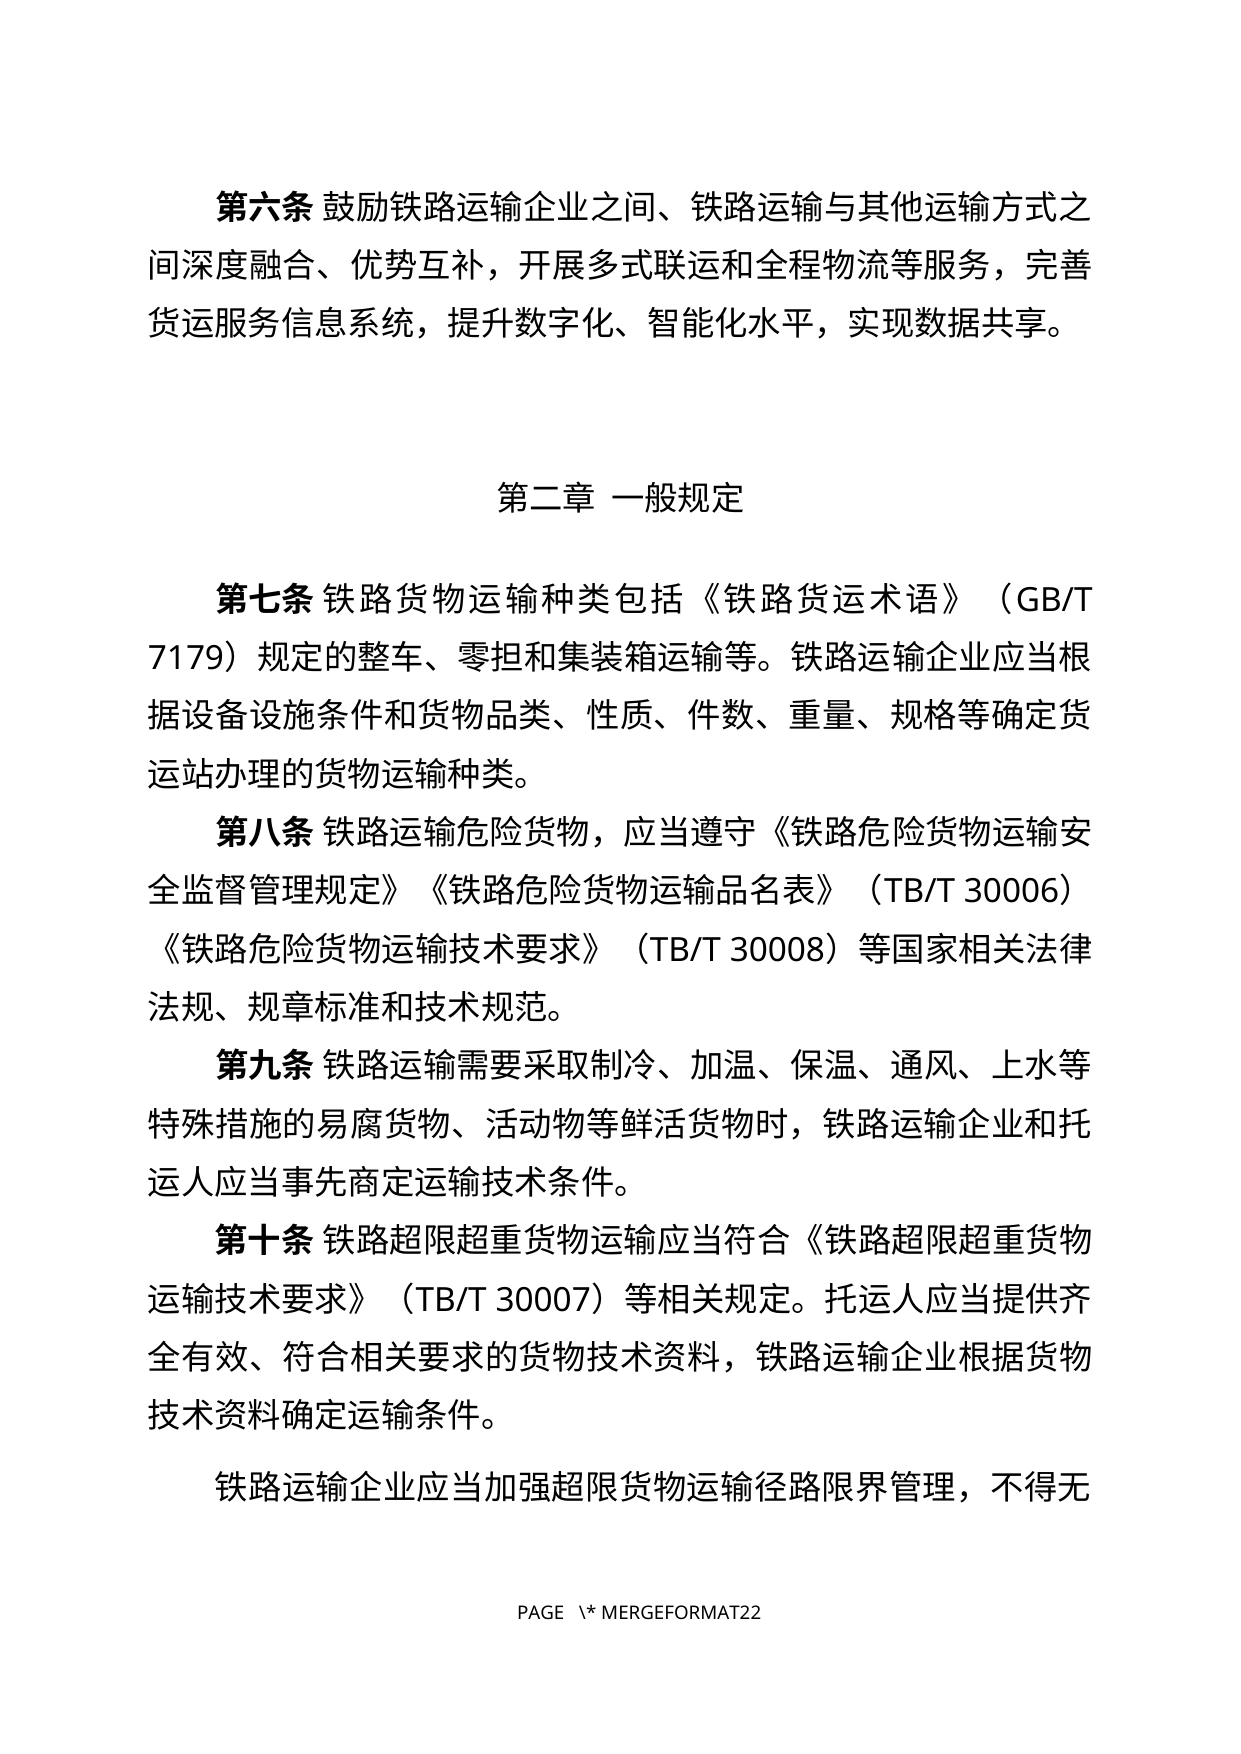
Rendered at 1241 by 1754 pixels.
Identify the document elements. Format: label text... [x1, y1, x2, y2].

list 铁路货物运输种类包括《铁路货运术语》（GB/T 7179）规定的整车、零担和集装箱运输等。铁路运输企业应当根据设备设施条件和货物品类、性质、件数、重量、规格等确定货运站办理的货物运输种类。 [148, 564, 1092, 798]
list 铁路运输危险货物，应当遵守《铁路危险货物运输安全监督管理规定》《铁路危险货物运输品名表》（TB/T 30006）《铁路危险货物运输技术要求》（TB/T 30008）等国家相关法律法规、规章标准和技术规范。 [148, 798, 1092, 1031]
list 铁路超限超重货物运输应当符合《铁路超限超重货物运输技术要求》（TB/T 30007）等相关规定。托运人应当提供齐全有效、符合相关要求的货物技术资料，铁路运输企业根据货物技术资料确定运输条件。 [148, 1206, 1092, 1439]
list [148, 1439, 1092, 1530]
list 铁路运输需要采取制冷、加温、保温、通风、上水等特殊措施的易腐货物、活动物等鲜活货物时，铁路运输企业和托运人应当事先商定运输技术条件。 [148, 1031, 1092, 1206]
list 鼓励铁路运输企业之间、铁路运输与其他运输方式之间深度融合、优势互补，开展多式联运和全程物流等服务，完善货运服务信息系统，提升数字化、智能化水平，实现数据共享。 [148, 172, 1092, 347]
subtitle 第二章 一般规定 [148, 451, 1092, 542]
